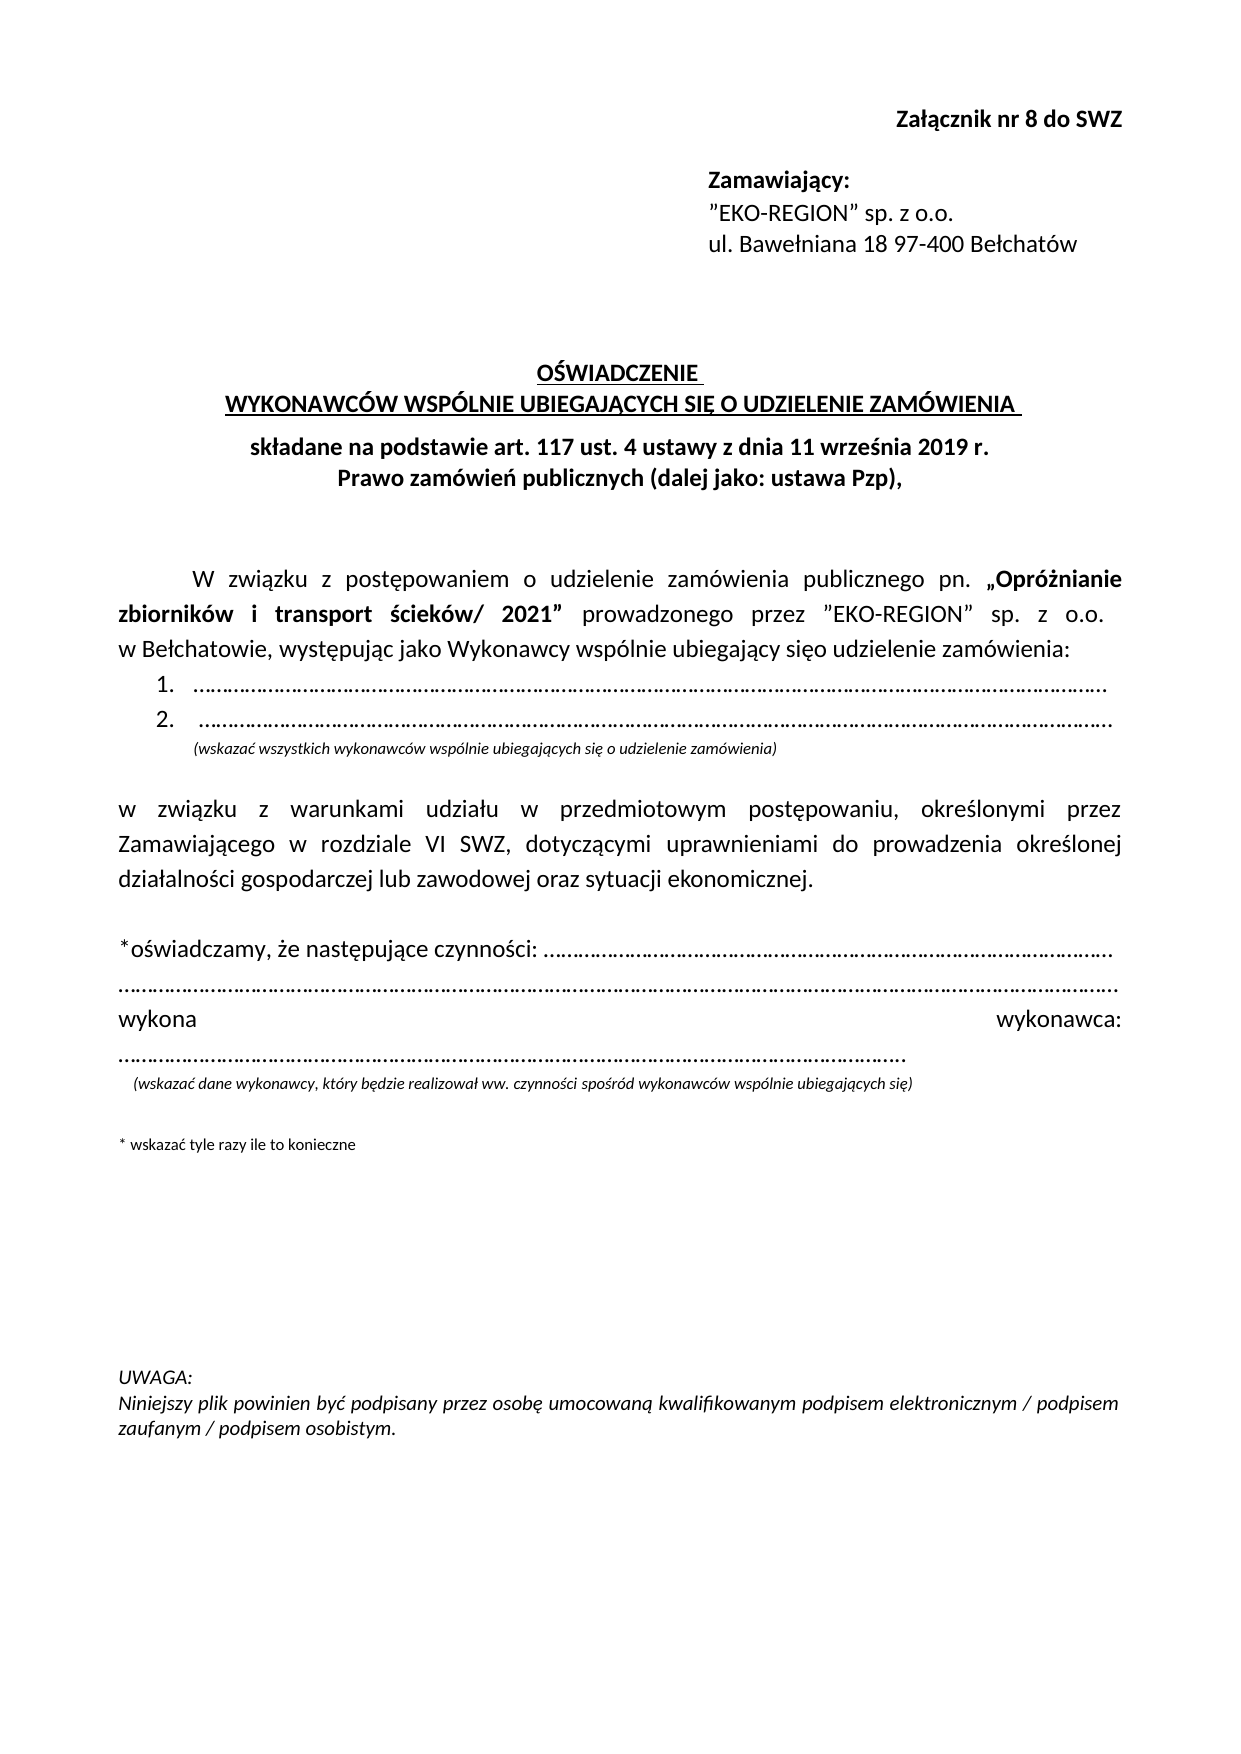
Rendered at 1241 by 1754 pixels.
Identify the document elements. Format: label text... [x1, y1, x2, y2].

text ………………………………………………………………………………………………………………………………………………………… [118, 968, 1122, 999]
text Załącznik nr 8 do SWZ [118, 103, 1122, 134]
text składane na podstawie art. 117 ust. 4 ustawy z dnia 11 września 2019 r. [118, 431, 1122, 462]
text ”EKO-REGION” sp. z o.o. [679, 197, 1122, 228]
text OŚWIADCZENIE WYKONAWCÓW WSPÓLNIE UBIEGAJĄCYCH SIĘ O UDZIELENIE ZAMÓWIENIA [118, 358, 1122, 419]
list (wskazać dane wykonawcy, który będzie realizował ww. czynności spośród wykonawców wspólnie ubiegających się) [133, 1073, 1122, 1093]
text Niniejszy plik powinien być podpisany przez osobę umocowaną kwalifikowanym podpisem elektronicznym / podpisem zaufanym / podpisem osobistym. [118, 1390, 1122, 1441]
text Zamawiający: [679, 164, 1122, 195]
text UWAGA: [118, 1364, 1122, 1390]
list …………………………………………………………………………………………………………………………………………… [156, 703, 1122, 733]
list …………………………………………………………………………………………………………………………………………… [156, 668, 1122, 698]
text w związku z warunkami udziału w przedmiotowym postępowaniu, określonymi przez Zamawiającego w rozdziale VI SWZ, dotyczącymi uprawnieniami do prowadzenia określonej działalności gospodarczej lub zawodowej oraz sytuacji ekonomicznej. [118, 793, 1122, 894]
text ul. Bawełniana 18 97-400 Bełchatów [708, 228, 1122, 258]
text * wskazać tyle razy ile to konieczne [118, 1134, 1122, 1154]
text *oświadczamy, że następujące czynności: ……………………………………………………………………………………… [118, 933, 1122, 964]
list (wskazać wszystkich wykonawców wspólnie ubiegających się o udzielenie zamówienia) [193, 738, 1122, 758]
text W związku z postępowaniem o udzielenie zamówienia publicznego pn. „Opróżnianie zbiorników i transport ścieków/ 2021” prowadzonego przez ”EKO-REGION” sp. z o.o. w Bełchatowie, występując jako Wykonawcy wspólnie ubiegający sięo udzielenie zamówienia: [118, 563, 1122, 663]
text wykona wykonawca: ……………………………………………………………………………………………………………………….. [118, 1003, 1122, 1069]
text Prawo zamówień publicznych (dalej jako: ustawa Pzp), [118, 462, 1122, 492]
